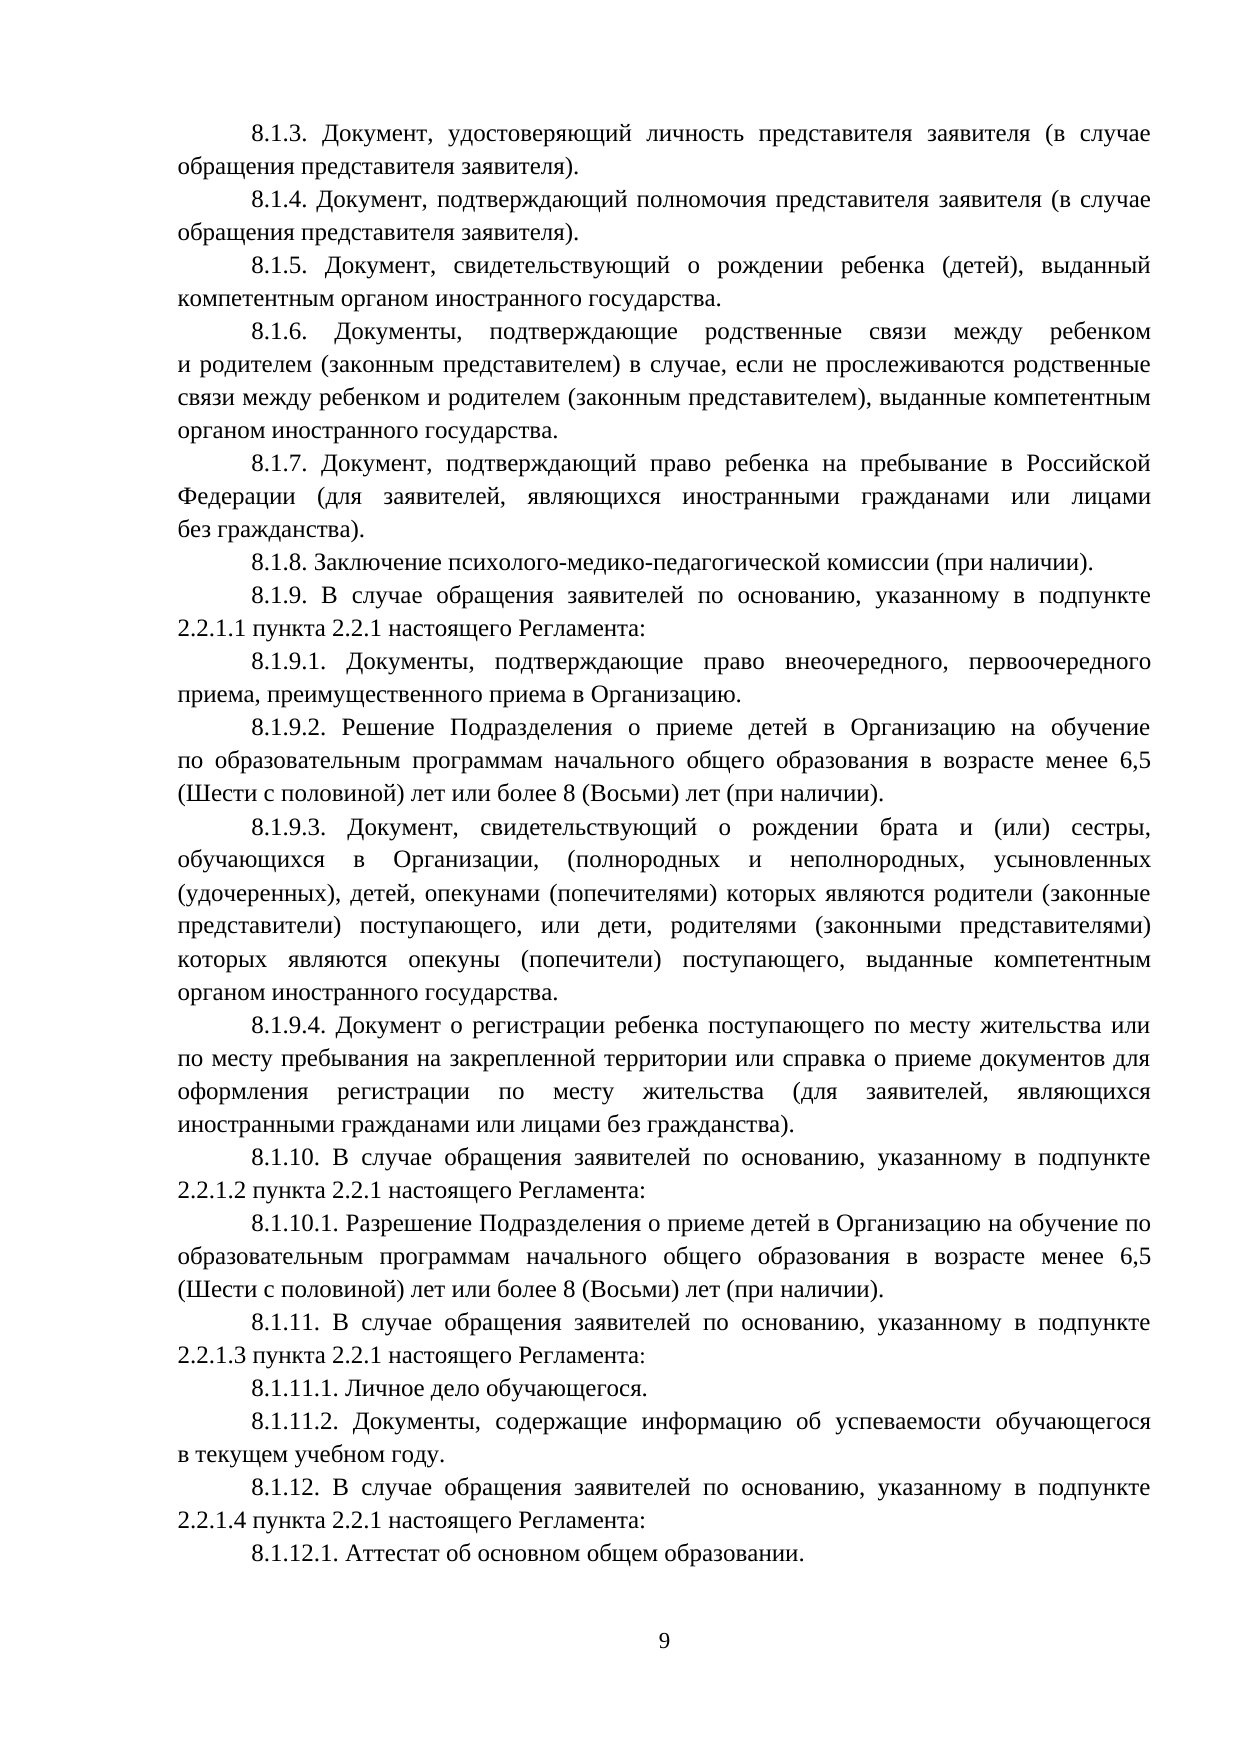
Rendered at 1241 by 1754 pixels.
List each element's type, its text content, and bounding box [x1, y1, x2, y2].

list 8.1.10. В случае обращения заявителей по основанию, указанному в подпункте 2.2.1.2 пункта 2.2.1 настоящего Регламента: [177, 1142, 1152, 1203]
text 8.1.3. Документ, удостоверяющий личность представителя заявителя (в случае обращения представителя заявителя). [177, 118, 1152, 180]
list 8.1.11. В случае обращения заявителей по основанию, указанному в подпункте 2.2.1.3 пункта 2.2.1 настоящего Регламента: [177, 1307, 1152, 1369]
list 8.1.11.2. Документы, содержащие информацию об успеваемости обучающегося в текущем учебном году. [177, 1406, 1152, 1468]
list 8.1.9.4. Документ о регистрации ребенка поступающего по месту жительства или по месту пребывания на закрепленной территории или справка о приеме документов для оформления регистрации по месту жительства (для заявителей, являющихся иностранными гражданами или лицами без гражданства). [177, 1010, 1152, 1137]
text 8.1.5. Документ, свидетельствующий о рождении ребенка (детей), выданный компетентным органом иностранного государства. [177, 250, 1152, 312]
list 8.1.9. В случае обращения заявителей по основанию, указанному в подпункте 2.2.1.1 пункта 2.2.1 настоящего Регламента: [177, 580, 1152, 642]
text 8.1.7. Документ, подтверждающий право ребенка на пребывание в Российской Федерации (для заявителей, являющихся иностранными гражданами или лицами без гражданства). [177, 448, 1152, 543]
list 8.1.10.1. Разрешение Подразделения о приеме детей в Организацию на обучение по образовательным программам начального общего образования в возрасте менее 6,5 (Шести с половиной) лет или более 8 (Восьми) лет (при наличии). [177, 1208, 1152, 1303]
list 8.1.9.1. Документы, подтверждающие право внеочередного, первоочередного приема, преимущественного приема в Организацию. [177, 646, 1152, 708]
text 8.1.8. Заключение психолого-медико-педагогической комиссии (при наличии). [177, 547, 1152, 576]
text 8.1.11.1. Личное дело обучающегося. [177, 1373, 1152, 1402]
list 8.1.9.3. Документ, свидетельствующий о рождении брата и (или) сестры, обучающихся в Организации, (полнородных и неполнородных, усыновленных (удочеренных), детей, опекунами (попечителями) которых являются родители (законные представители) поступающего, или дети, родителями (законными представителями) которых являются опекуны (попечители) поступающего, выданные компетентным органом иностранного государства. [177, 812, 1152, 1005]
text 8.1.6. Документы, подтверждающие родственные связи между ребенком и родителем (законным представителем) в случае, если не прослеживаются родственные связи между ребенком и родителем (законным представителем), выданные компетентным органом иностранного государства. [177, 316, 1152, 444]
list 8.1.12. В случае обращения заявителей по основанию, указанному в подпункте 2.2.1.4 пункта 2.2.1 настоящего Регламента: [177, 1472, 1152, 1534]
text 8.1.4. Документ, подтверждающий полномочия представителя заявителя (в случае обращения представителя заявителя). [177, 184, 1152, 246]
text 8.1.12.1. Аттестат об основном общем образовании. [177, 1538, 1152, 1567]
list 8.1.9.2. Решение Подразделения о приеме детей в Организацию на обучение по образовательным программам начального общего образования в возрасте менее 6,5 (Шести с половиной) лет или более 8 (Восьми) лет (при наличии). [177, 712, 1152, 807]
